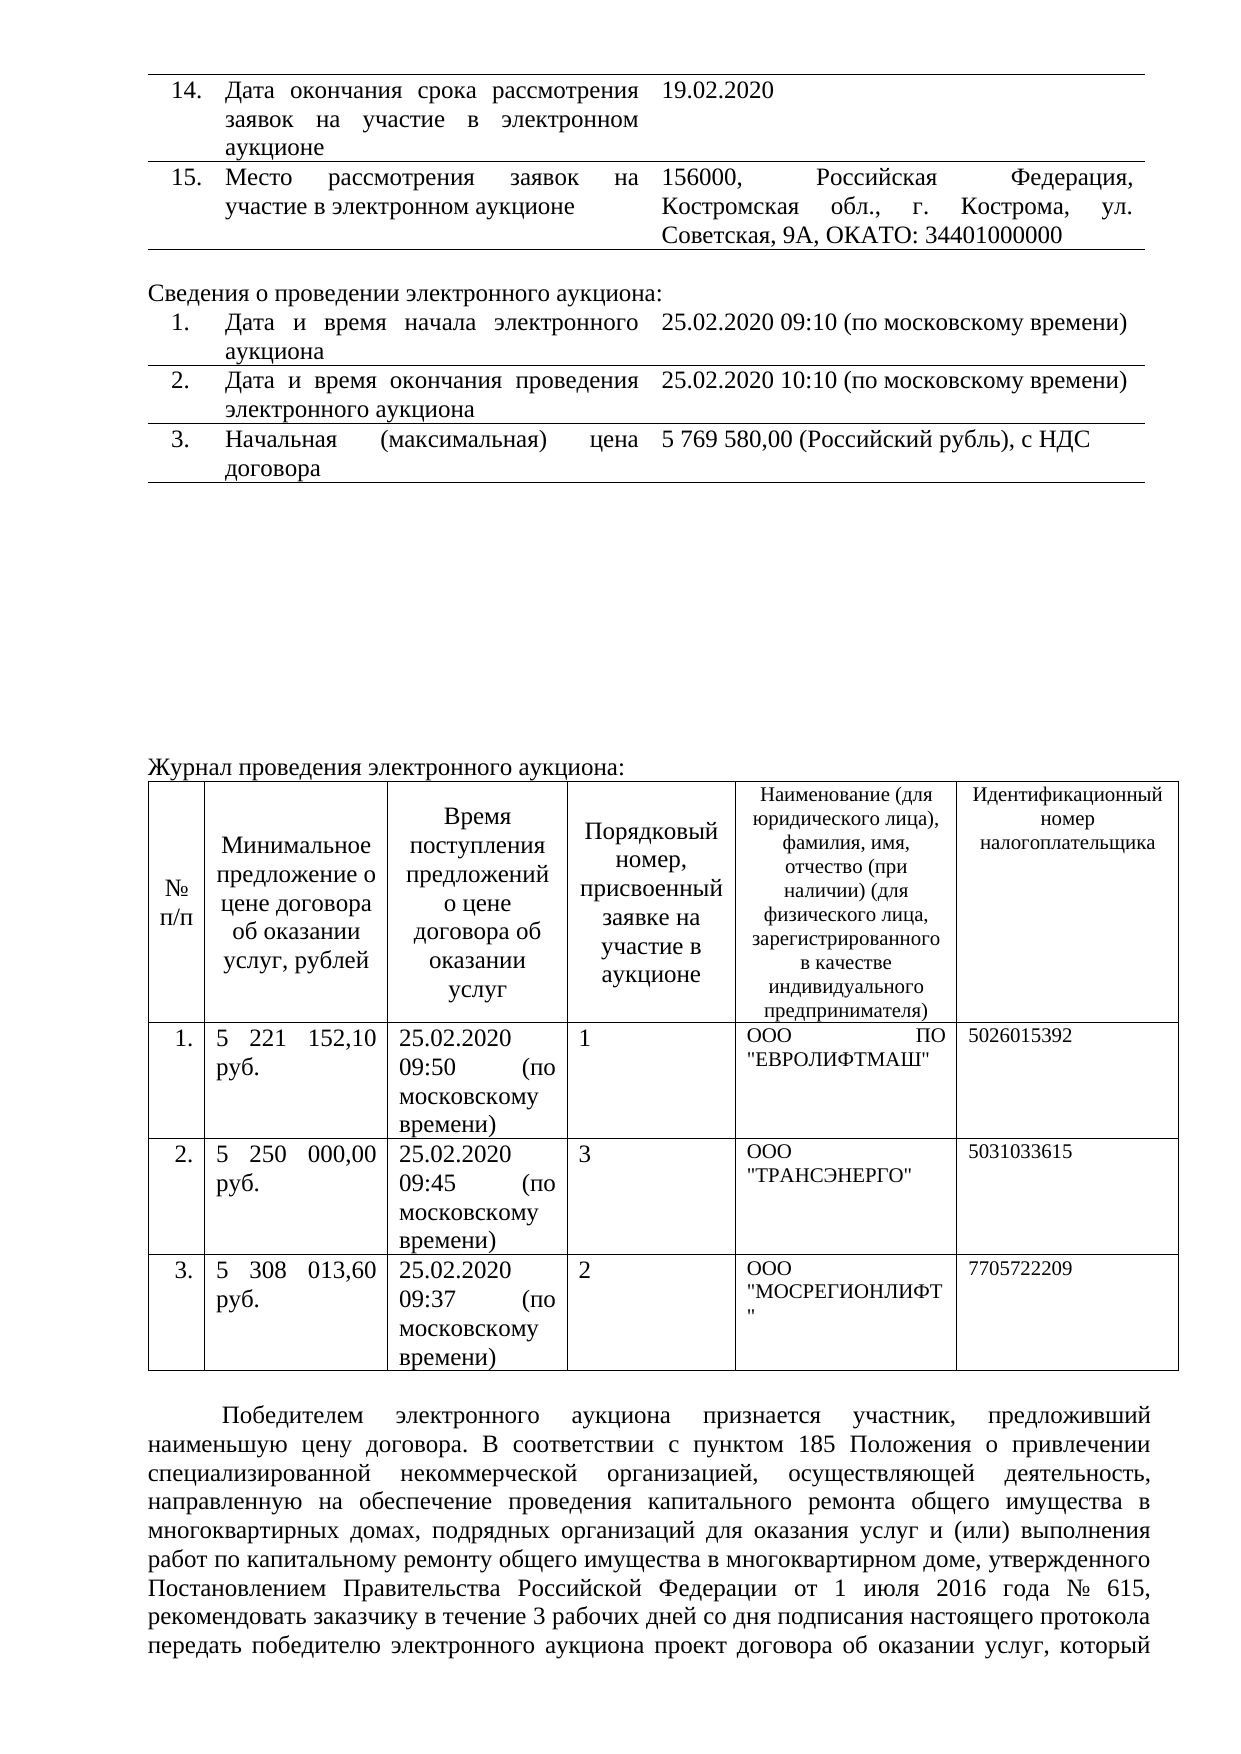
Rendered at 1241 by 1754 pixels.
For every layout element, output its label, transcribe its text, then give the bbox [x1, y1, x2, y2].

table_cell 156000, Российская Федерация, Костромская обл., г. Кострома, ул. Советская, 9А, ОКАТО: 34401000000 [650, 162, 1145, 248]
table_cell 5031033615 [957, 1139, 1178, 1254]
table_cell 19.02.2020 [650, 75, 1145, 161]
table_cell 5 221 152,10 руб. [205, 1023, 387, 1138]
table_cell [148, 162, 213, 248]
table_cell 5026015392 [957, 1023, 1178, 1138]
table_cell 5 769 580,00 (Российский рубль), с НДС [650, 424, 1145, 482]
table_cell [148, 366, 213, 423]
table_cell 7705722209 [957, 1255, 1178, 1370]
table_cell ООО ПО "ЕВРОЛИФТМАШ" [736, 1023, 956, 1138]
table_cell Дата и время окончания проведения электронного аукциона [214, 366, 650, 423]
table_cell [148, 75, 213, 161]
table_cell 25.02.2020 09:50 (по московскому времени) [388, 1023, 567, 1138]
table_cell [149, 1255, 204, 1370]
table_header Порядковый номер, присвоенный заявке на участие в аукционе [568, 782, 735, 1022]
table_header Дата и время начала электронного аукциона [214, 307, 650, 364]
table_cell Дата окончания срока рассмотрения заявок на участие в электронном аукционе [214, 75, 650, 161]
table_cell [148, 424, 213, 482]
text Журнал проведения электронного аукциона: [148, 752, 1152, 781]
table_header Время поступления предложений о цене договора об оказании услуг [388, 782, 567, 1022]
table_header Идентификационный номер налогоплательщика [957, 782, 1178, 1022]
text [148, 1400, 1152, 1659]
table_cell [149, 1139, 204, 1254]
table_header № п/п [149, 782, 204, 1022]
table_cell 1 [568, 1023, 735, 1138]
text Сведения о проведении электронного аукциона: [148, 278, 1152, 307]
table_header Минимальное предложение о цене договора об оказании услуг, рублей [205, 782, 387, 1022]
table_cell ООО "МОСРЕГИОНЛИФТ" [736, 1255, 956, 1370]
table_cell Начальная (максимальная) цена договора [214, 424, 650, 482]
table_cell 25.02.2020 09:45 (по московскому времени) [388, 1139, 567, 1254]
table_cell ООО "ТРАНСЭНЕРГО" [736, 1139, 956, 1254]
table_header Наименование (для юридического лица), фамилия, имя, отчество (при наличии) (для физического лица, зарегистрированного в качестве индивидуального предпринимателя) [736, 782, 956, 1022]
table_cell 25.02.2020 09:37 (по московскому времени) [388, 1255, 567, 1370]
table_header [148, 307, 213, 364]
table_cell 25.02.2020 10:10 (по московскому времени) [650, 366, 1145, 423]
table_cell 5 250 000,00 руб. [205, 1139, 387, 1254]
table_cell 2 [568, 1255, 735, 1370]
table_cell 5 308 013,60 руб. [205, 1255, 387, 1370]
table_cell 3 [568, 1139, 735, 1254]
table_cell Место рассмотрения заявок на участие в электронном аукционе [214, 162, 650, 248]
table_cell [149, 1023, 204, 1138]
table_header 25.02.2020 09:10 (по московскому времени) [650, 307, 1145, 364]
